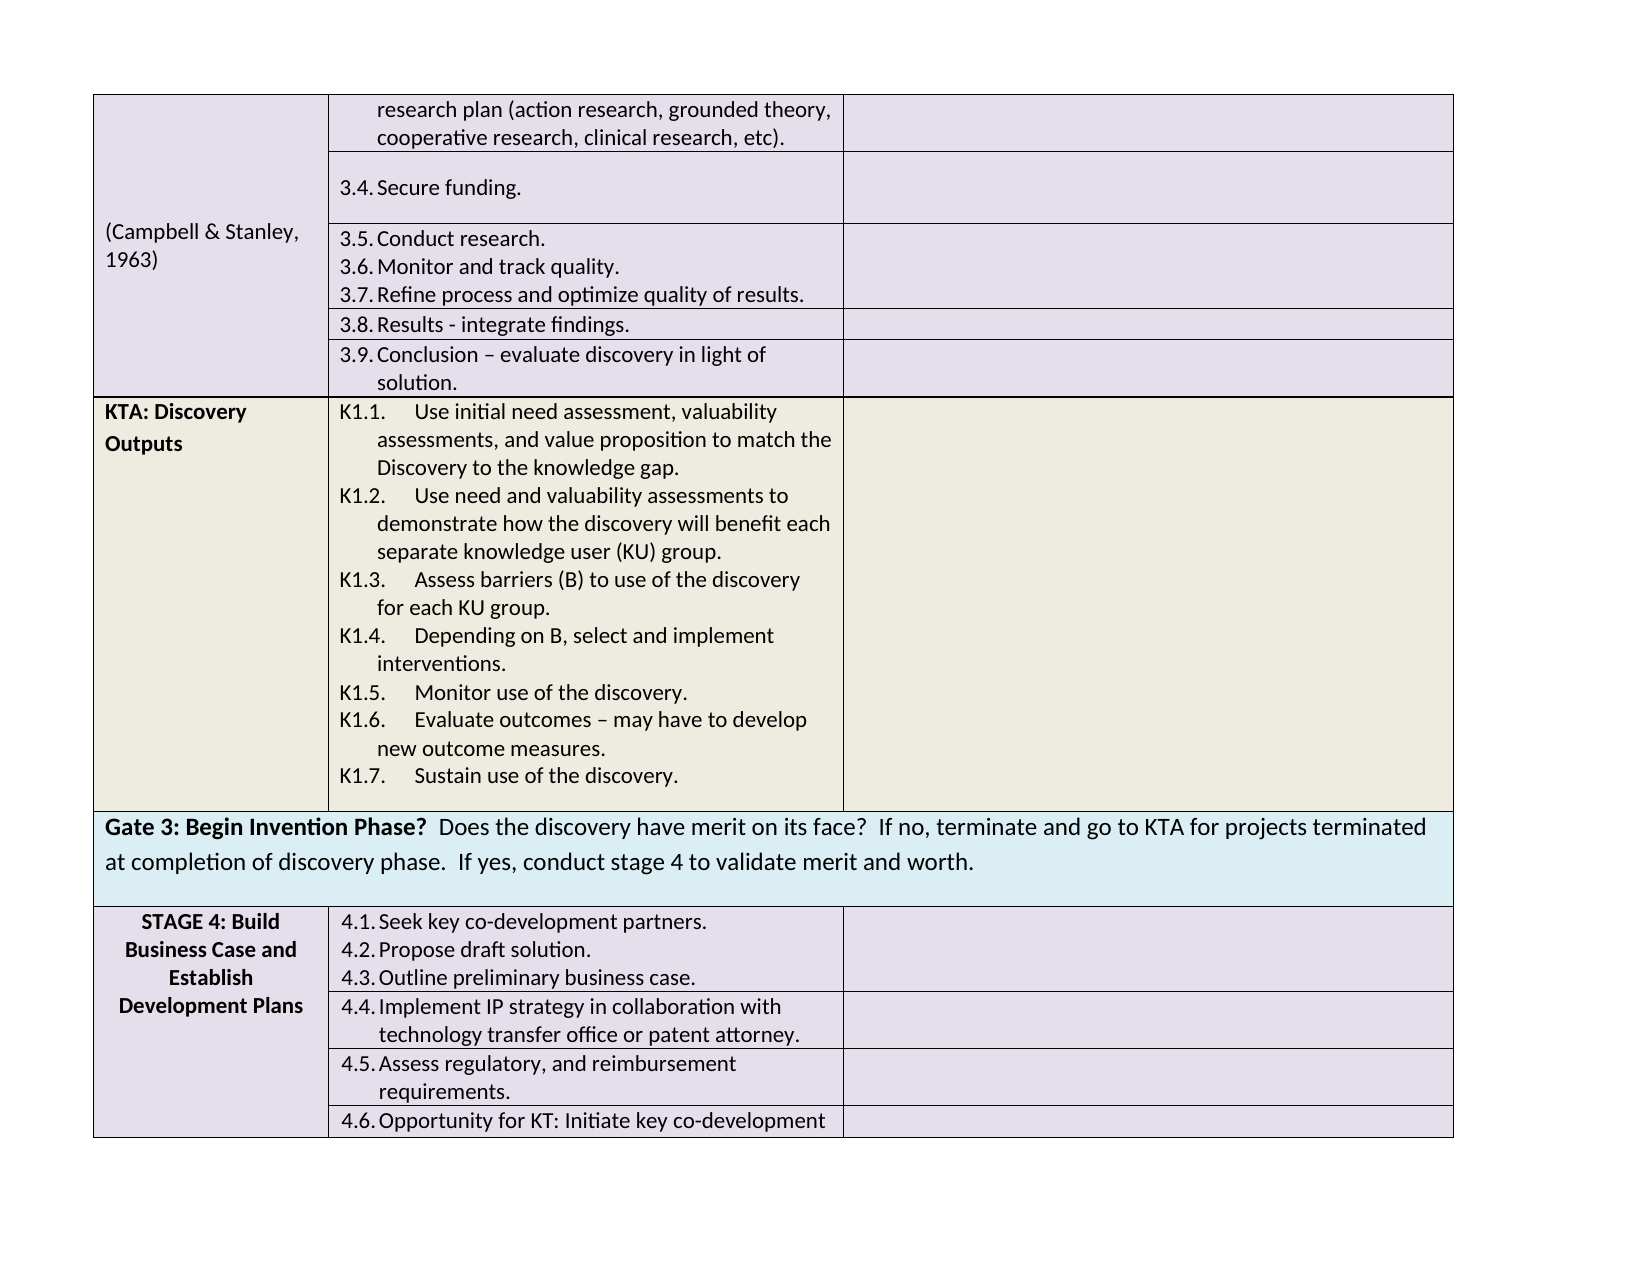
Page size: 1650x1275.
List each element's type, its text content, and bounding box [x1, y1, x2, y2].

table_cell [844, 398, 1453, 811]
table_cell Conclusion – evaluate discovery in light of solution. [329, 340, 843, 396]
table_cell [844, 907, 1453, 991]
table_cell Seek key co-development partners. Propose draft solution. Outline preliminary business case. [329, 907, 843, 991]
table_cell Secure funding. [329, 152, 843, 223]
table_cell [844, 992, 1453, 1048]
table_cell [844, 309, 1453, 339]
table_cell Gate 3: Begin Invention Phase? Does the discovery have merit on its face? If no, terminate and go to KTA for projects terminated at completion of discovery phase. If yes, conduct stage 4 to validate merit and worth. [94, 812, 1453, 906]
table_cell [844, 152, 1453, 223]
table_cell Implement IP strategy in collaboration with technology transfer office or patent attorney. [329, 992, 843, 1048]
table_cell [844, 224, 1453, 308]
table_cell Use initial need assessment, valuability assessments, and value proposition to match the Discovery to the knowledge gap. Use need and valuability assessments to demonstrate how the discovery will benefit each separate knowledge user (KU) group. Assess barriers (B) to use of the discovery for each KU group. Depending on B, select and implement interventions. Monitor use of the discovery. Evaluate outcomes – may have to develop new outcome measures. Sustain use of the discovery. [329, 398, 843, 811]
table_cell Results - integrate findings. [329, 309, 843, 339]
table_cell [329, 1106, 843, 1137]
table_cell Assess regulatory, and reimbursement requirements. [329, 1049, 843, 1105]
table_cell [329, 95, 843, 151]
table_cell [94, 95, 328, 396]
table_cell Conduct research. Monitor and track quality. Refine process and optimize quality of results. [329, 224, 843, 308]
table_cell KTA: Discovery Outputs [94, 398, 328, 811]
table_cell [844, 95, 1453, 151]
table_cell [844, 1049, 1453, 1105]
table_cell [844, 340, 1453, 396]
table_cell STAGE 4: Build Business Case and Establish Development Plans [94, 907, 328, 1137]
table_cell [844, 1106, 1453, 1137]
